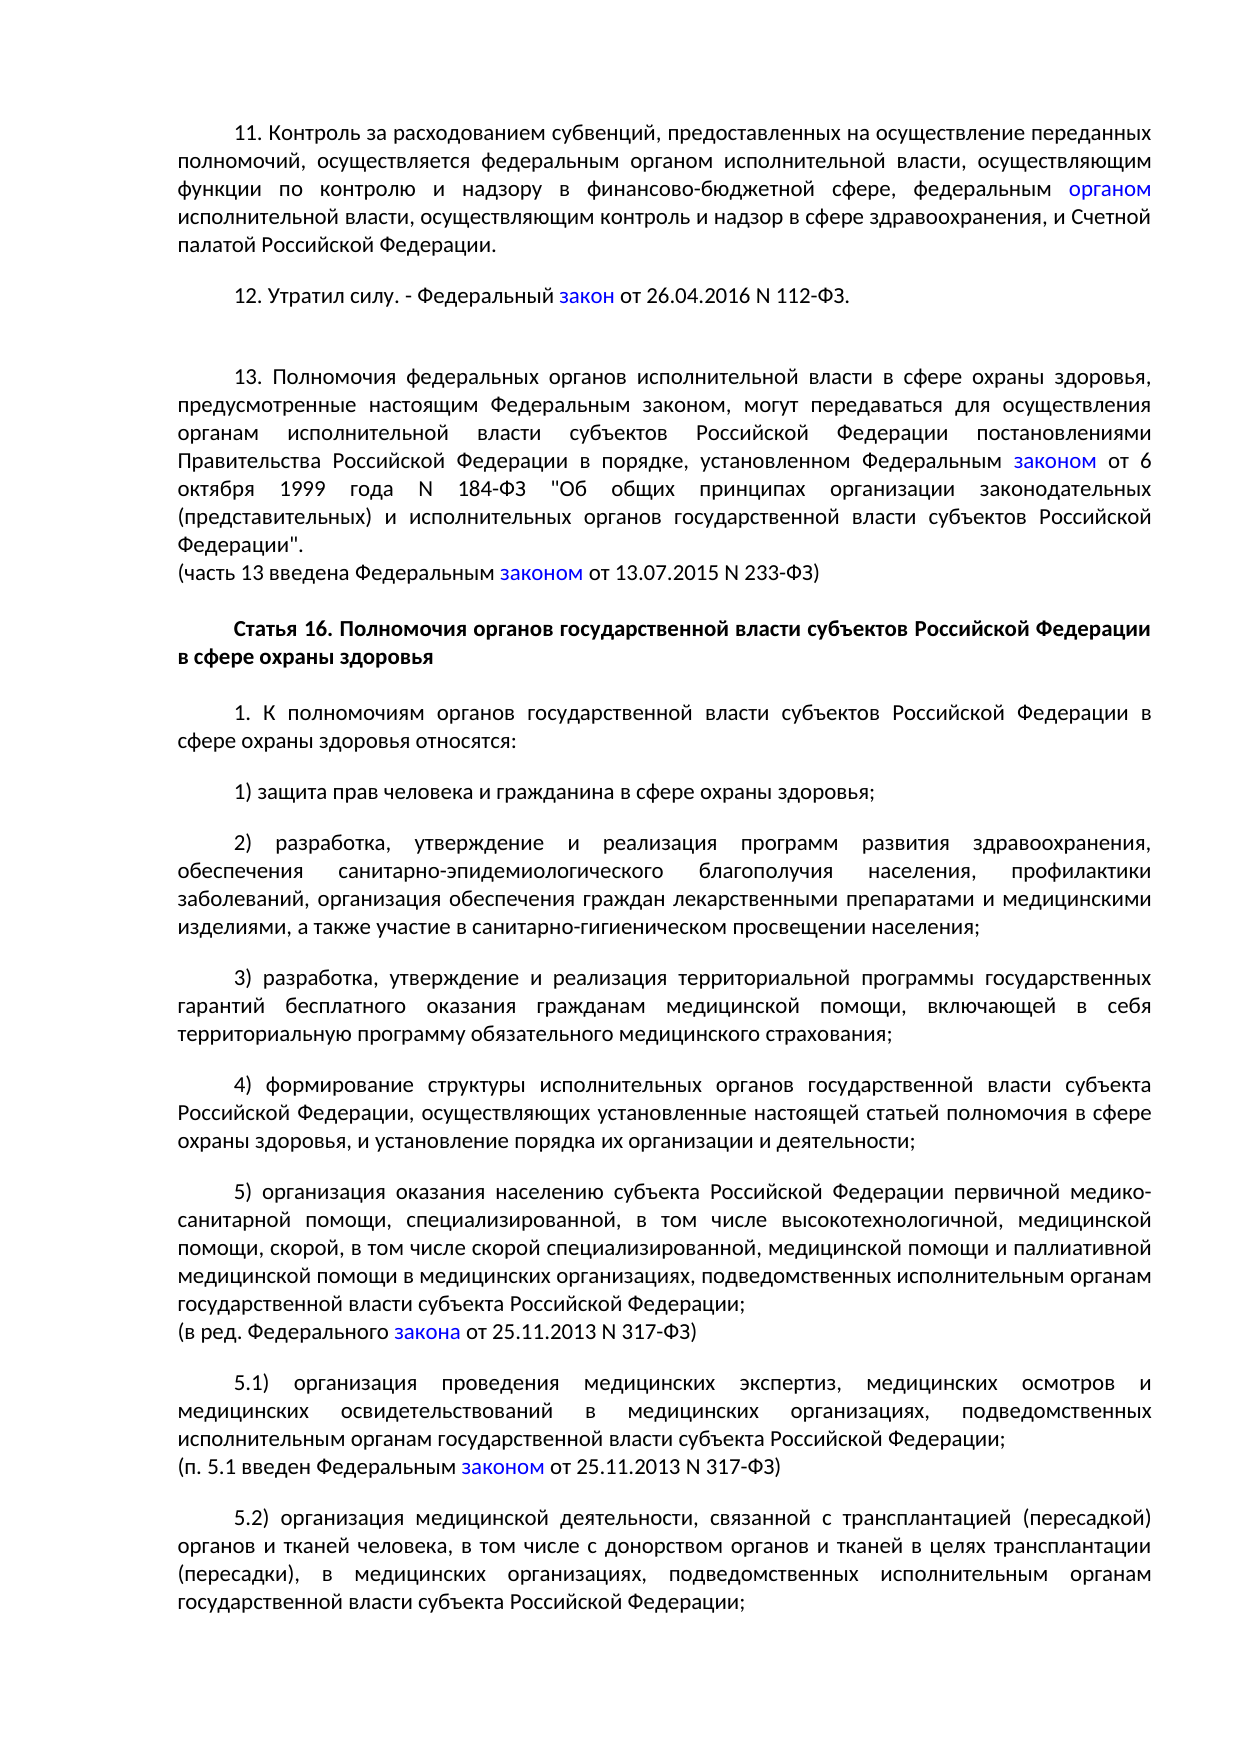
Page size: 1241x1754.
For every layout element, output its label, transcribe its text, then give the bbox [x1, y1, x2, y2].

text (п. 5.1 введен Федеральным законом от 25.11.2013 N 317-ФЗ) [177, 1452, 1152, 1481]
text 1. К полномочиям органов государственной власти субъектов Российской Федерации в сфере охраны здоровья относятся: [177, 698, 1152, 754]
text (в ред. Федерального закона от 25.11.2013 N 317-ФЗ) [177, 1317, 1152, 1346]
text 4) формирование структуры исполнительных органов государственной власти субъекта Российской Федерации, осуществляющих установленные настоящей статьей полномочия в сфере охраны здоровья, и установление порядка их организации и деятельности; [177, 1070, 1152, 1154]
text 1) защита прав человека и гражданина в сфере охраны здоровья; [177, 777, 1152, 806]
text 2) разработка, утверждение и реализация программ развития здравоохранения, обеспечения санитарно-эпидемиологического благополучия населения, профилактики заболеваний, организация обеспечения граждан лекарственными препаратами и медицинскими изделиями, а также участие в санитарно-гигиеническом просвещении населения; [177, 828, 1152, 941]
text 5.2) организация медицинской деятельности, связанной с трансплантацией (пересадкой) органов и тканей человека, в том числе с донорством органов и тканей в целях трансплантации (пересадки), в медицинских организациях, подведомственных исполнительным органам государственной власти субъекта Российской Федерации; [177, 1503, 1152, 1616]
text 13. Полномочия федеральных органов исполнительной власти в сфере охраны здоровья, предусмотренные настоящим Федеральным законом, могут передаваться для осуществления органам исполнительной власти субъектов Российской Федерации постановлениями Правительства Российской Федерации в порядке, установленном Федеральным законом от 6 октября 1999 года N 184-ФЗ "Об общих принципах организации законодательных (представительных) и исполнительных органов государственной власти субъектов Российской Федерации". [177, 362, 1152, 558]
title Статья 16. Полномочия органов государственной власти субъектов Российской Федерации в сфере охраны здоровья [177, 614, 1152, 671]
text (часть 13 введена Федеральным законом от 13.07.2015 N 233-ФЗ) [177, 558, 1152, 586]
text 3) разработка, утверждение и реализация территориальной программы государственных гарантий бесплатного оказания гражданам медицинской помощи, включающей в себя территориальную программу обязательного медицинского страхования; [177, 963, 1152, 1047]
text 12. Утратил силу. - Федеральный закон от 26.04.2016 N 112-ФЗ. [177, 281, 1152, 309]
text 5.1) организация проведения медицинских экспертиз, медицинских осмотров и медицинских освидетельствований в медицинских организациях, подведомственных исполнительным органам государственной власти субъекта Российской Федерации; [177, 1368, 1152, 1452]
text 5) организация оказания населению субъекта Российской Федерации первичной медико-санитарной помощи, специализированной, в том числе высокотехнологичной, медицинской помощи, скорой, в том числе скорой специализированной, медицинской помощи и паллиативной медицинской помощи в медицинских организациях, подведомственных исполнительным органам государственной власти субъекта Российской Федерации; [177, 1177, 1152, 1317]
text 11. Контроль за расходованием субвенций, предоставленных на осуществление переданных полномочий, осуществляется федеральным органом исполнительной власти, осуществляющим функции по контролю и надзору в финансово-бюджетной сфере, федеральным органом исполнительной власти, осуществляющим контроль и надзор в сфере здравоохранения, и Счетной палатой Российской Федерации. [177, 118, 1152, 258]
